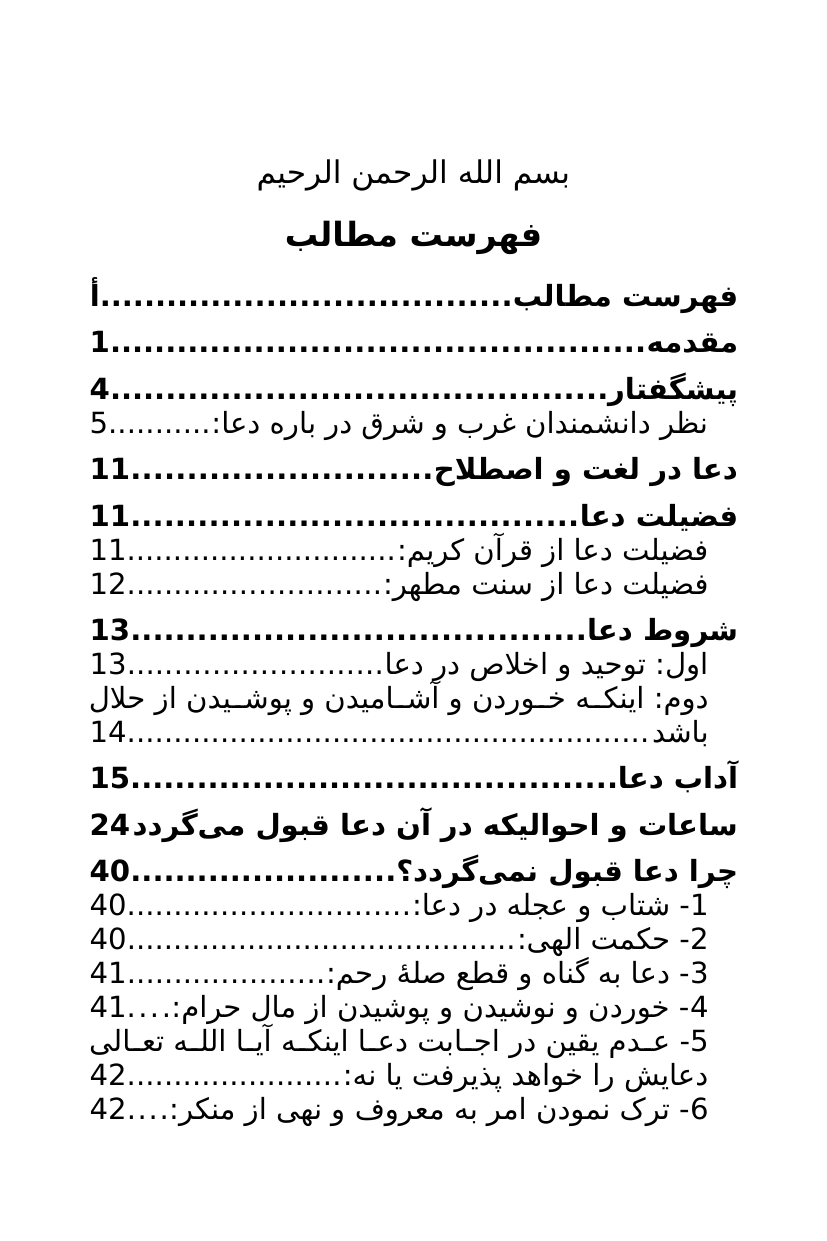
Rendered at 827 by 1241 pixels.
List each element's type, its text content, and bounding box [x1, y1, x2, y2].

text 1- شتاب و عجله در دعا: 40 [89, 889, 708, 923]
text 2- حکمت الهی: 40 [89, 923, 708, 957]
text ساعات و احوالیکه در آن دعا قبول می‌گردد 24 [89, 808, 738, 842]
text نظر دانشمندان غرب و شرق در باره دعا: 5 [89, 406, 708, 440]
text 4- خوردن و نوشیدن و پوشیدن از مال حرام: 41 [89, 991, 708, 1024]
text فضیلت دعا از قرآن کریم: 11 [89, 533, 708, 567]
text دعا در لغت و اصطلاح 11 [89, 453, 738, 487]
text 3- دعا به گناه و قطع صلۀ رحم: 41 [89, 957, 708, 991]
text مقدمه 1 [89, 326, 738, 360]
text فضیلت دعا 11 [89, 499, 738, 533]
text آداب دعا 15 [89, 762, 738, 796]
text فضیلت دعا از سنت مطهر: 12 [89, 567, 708, 601]
text پیشگفتار 4 [89, 372, 738, 406]
text فهرست مطالب ‌أ [89, 279, 738, 313]
text شروط دعا 13 [89, 613, 738, 647]
text اول: توحید و اخلاص در دعا 13 [89, 647, 708, 681]
text چرا دعا قبول نمی‌گردد؟ 40 [89, 855, 738, 889]
text بسم الله الرحمن الرحیم [89, 154, 738, 191]
text دوم: اینکه خوردن و آشامیدن و پوشیدن از حلال باشد 14 [89, 681, 708, 749]
text 6- ترک نمودن امر به معروف و نهی از منکر: 42 [89, 1092, 708, 1126]
text 5- عدم یقین در اجابت دعا اینکه آیا الله تعالی دعایش را خواهد پذیرفت یا نه: 42 [89, 1024, 708, 1092]
text فهرست مطالب [89, 216, 738, 254]
